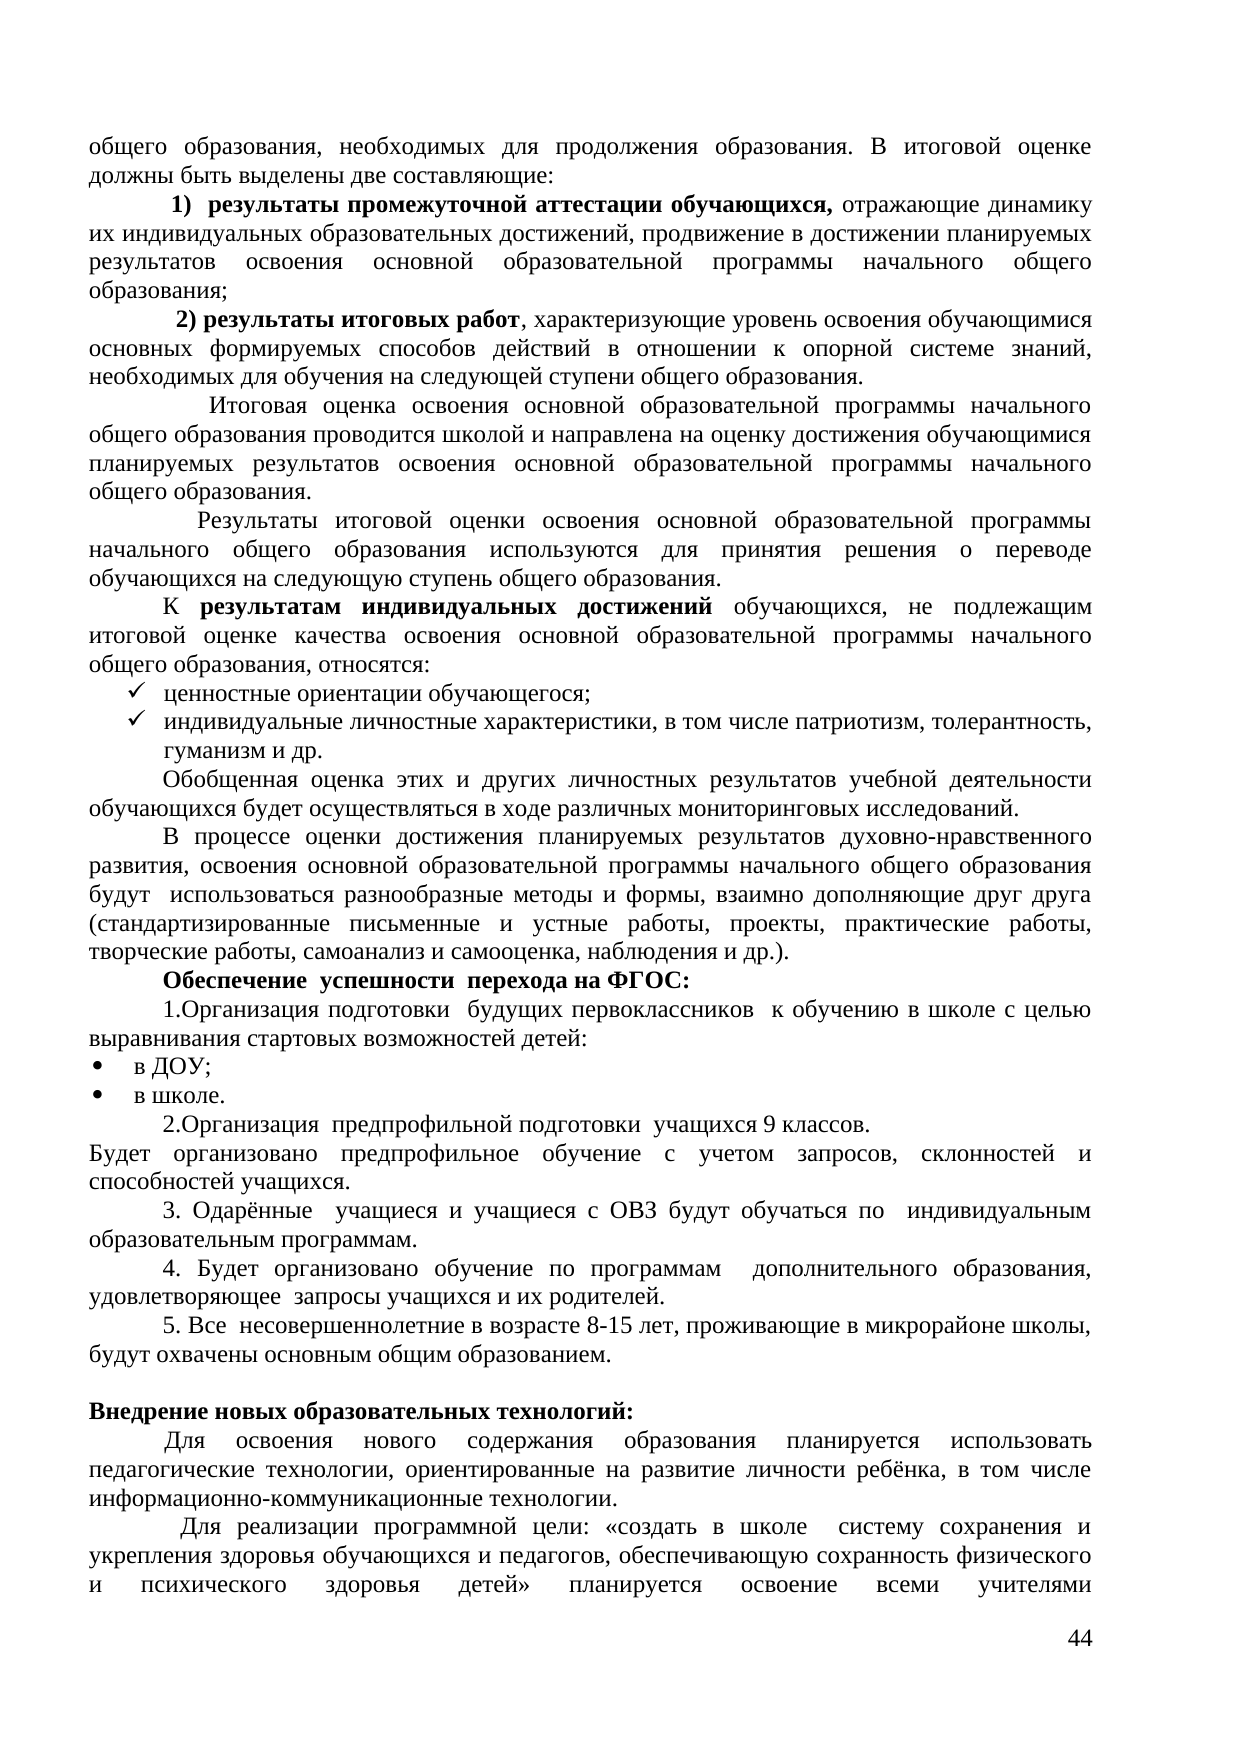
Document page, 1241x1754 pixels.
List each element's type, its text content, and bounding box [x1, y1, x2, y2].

list в ДОУ; [89, 1051, 1092, 1080]
list в школе. [89, 1080, 1092, 1109]
text Для освоения нового содержания образования планируется использовать педагогические технологии, ориентированные на развитие личности ребёнка, в том числе информационно-коммуникационные технологии. [89, 1425, 1092, 1511]
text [89, 1511, 1092, 1598]
text 1.Организация подготовки будущих первоклассников к обучению в школе с целью выравнивания стартовых возможностей детей: [89, 994, 1092, 1051]
text Итоговая оценка освоения основной образовательной программы начального общего образования проводится школой и направлена на оценку достижения обучающимися планируемых результатов освоения основной образовательной программы начального общего образования. [89, 390, 1092, 505]
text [89, 131, 1092, 189]
text 4. Будет организовано обучение по программам дополнительного образования, удовлетворяющее запросы учащихся и их родителей. [89, 1253, 1092, 1310]
text Внедрение новых образовательных технологий: [89, 1396, 1092, 1425]
list индивидуальные личностные характеристики, в том числе патриотизм, толерантность, гуманизм и др. [126, 706, 1092, 764]
text Обеспечение успешности перехода на ФГОС: [89, 965, 1092, 994]
text Обобщенная оценка этих и других личностных результатов учебной деятельности обучающихся будет осуществляться в ходе различных мониторинговых исследований. [89, 764, 1092, 821]
text 5. Все несовершеннолетние в возрасте 8-15 лет, проживающие в микрорайоне школы, будут охвачены основным общим образованием. [89, 1310, 1092, 1368]
text К результатам индивидуальных достижений обучающихся, не подлежащим итоговой оценке качества освоения основной образовательной программы начального общего образования, относятся: [89, 591, 1092, 678]
text 2.Организация предпрофильной подготовки учащихся 9 классов. [126, 1109, 1092, 1138]
text Будет организовано предпрофильное обучение с учетом запросов, склонностей и способностей учащихся. [89, 1138, 1092, 1195]
text Результаты итоговой оценки освоения основной образовательной программы начального общего образования используются для принятия решения о переводе обучающихся на следующую ступень общего образования. [89, 505, 1092, 591]
text 3. Одарённые учащиеся и учащиеся с ОВЗ будут обучаться по индивидуальным образовательным программам. [89, 1195, 1092, 1253]
text 2) результаты итоговых работ, характеризующие уровень освоения обучающимися основных формируемых способов действий в отношении к опорной системе знаний, необходимых для обучения на следующей ступени общего образования. [89, 304, 1092, 390]
text В процессе оценки достижения планируемых результатов духовно-нравственного развития, освоения основной образовательной программы начального общего образования будут использоваться разнообразные методы и формы, взаимно дополняющие друг друга (стандартизированные письменные и устные работы, проекты, практические работы, творческие работы, самоанализ и самооценка, наблюдения и др.). [89, 821, 1092, 965]
text 1) результаты промежуточной аттестации обучающихся, отражающие динамику их индивидуальных образовательных достижений, продвижение в достижении планируемых результатов освоения основной образовательной программы начального общего образования; [89, 189, 1092, 304]
list ценностные ориентации обучающегося; [126, 678, 1092, 706]
